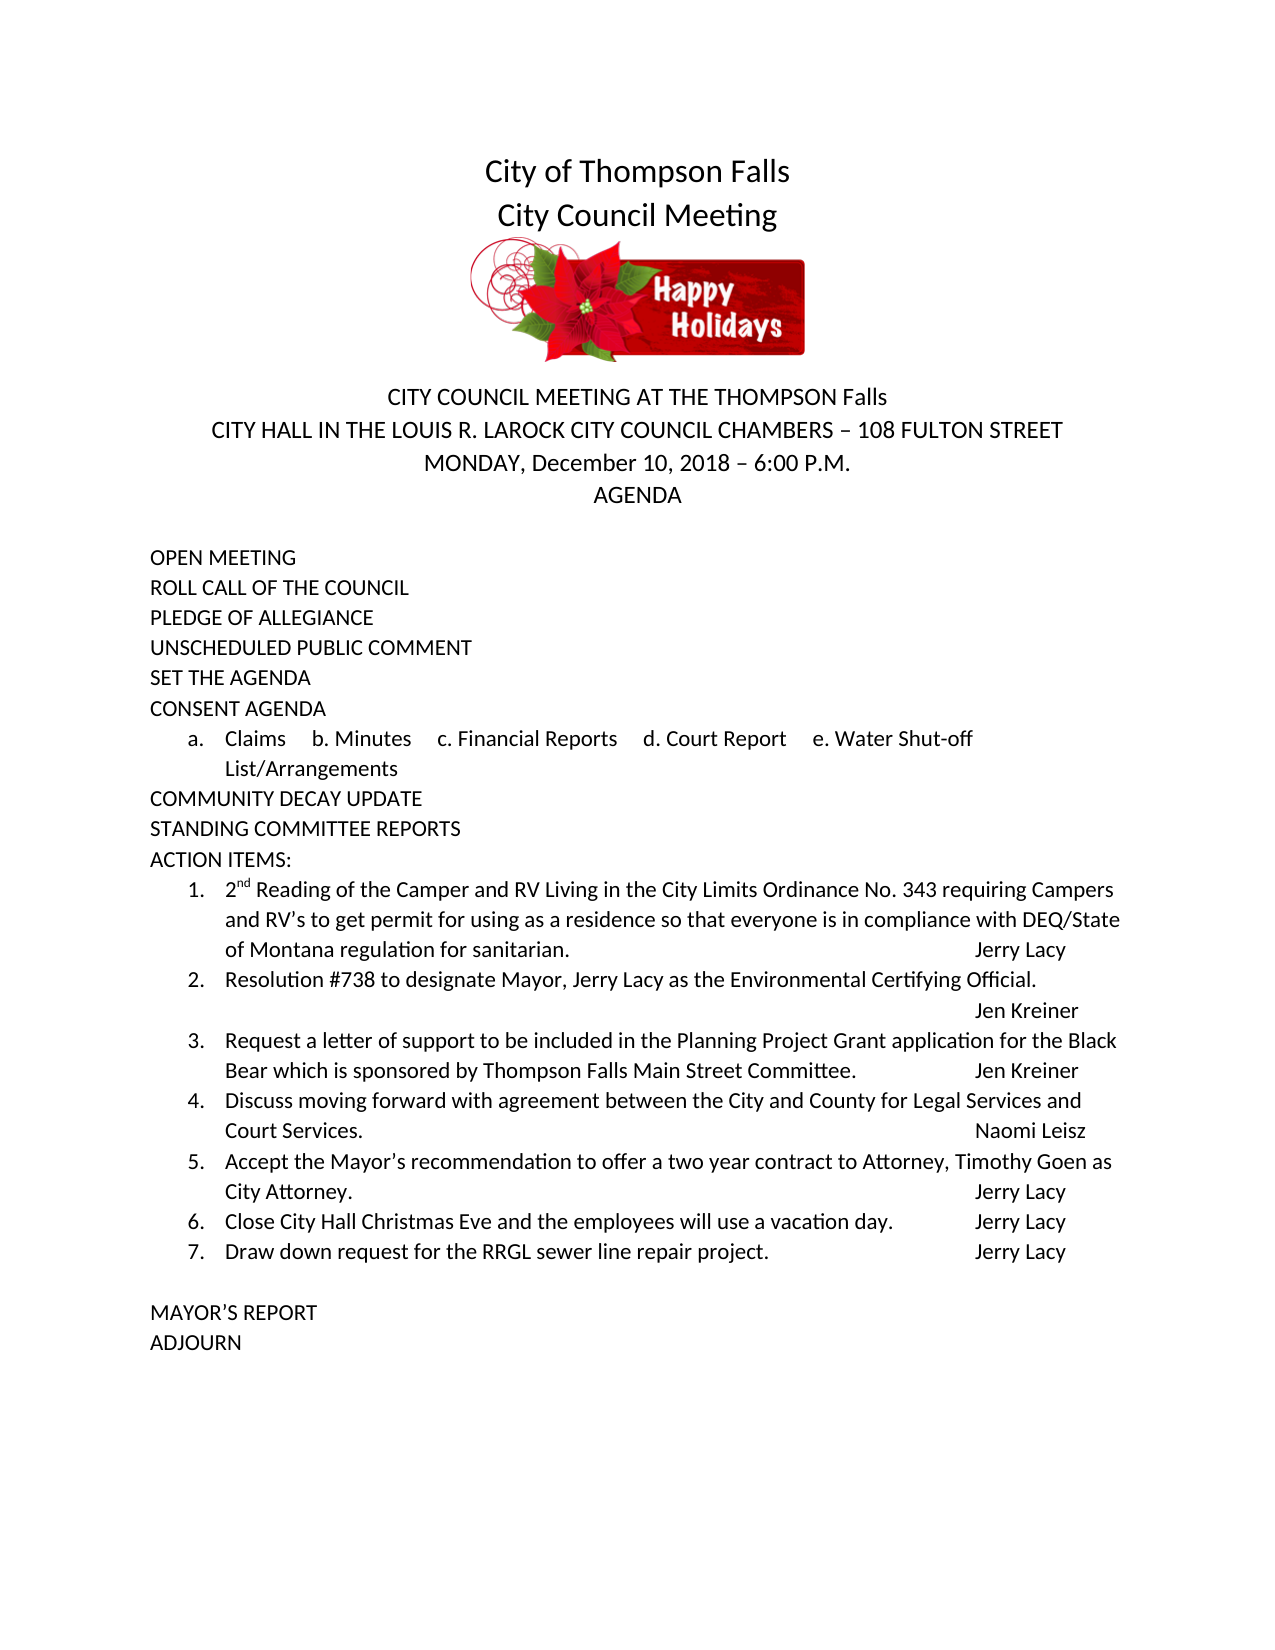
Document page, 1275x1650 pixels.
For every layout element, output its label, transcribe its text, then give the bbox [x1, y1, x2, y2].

list Jen Kreiner [975, 996, 1125, 1024]
text MONDAY, December 10, 2018 – 6:00 P.M. [150, 447, 1125, 477]
text UNSCHEDULED PUBLIC COMMENT [150, 633, 1125, 661]
list Discuss moving forward with agreement between the City and County for Legal Services and Court Services. Naomi Leisz [187, 1086, 1125, 1145]
text ACTION ITEMS: [150, 845, 1125, 873]
text PLEDGE OF ALLEGIANCE [150, 603, 1125, 631]
list 2nd Reading of the Camper and RV Living in the City Limits Ordinance No. 343 requiring Campers and RV’s to get permit for using as a residence so that everyone is in compliance with DEQ/State of Montana regulation for sanitarian. Jerry Lacy [187, 875, 1125, 963]
text MAYOR’S REPORT [150, 1298, 1125, 1326]
list Draw down request for the RRGL sewer line repair project. Jerry Lacy [187, 1237, 1125, 1266]
text ADJOURN [150, 1328, 1125, 1356]
text OPEN MEETING [150, 543, 1125, 571]
text ROLL CALL OF THE COUNCIL [150, 573, 1125, 601]
list Close City Hall Christmas Eve and the employees will use a vacation day. Jerry Lacy [187, 1207, 1125, 1235]
text City of Thompson Falls [150, 150, 1125, 191]
text COMMUNITY DECAY UPDATE [150, 784, 1125, 812]
text CITY COUNCIL MEETING AT THE THOMPSON Falls [150, 381, 1125, 411]
text STANDING COMMITTEE REPORTS [150, 814, 1125, 843]
list Request a letter of support to be included in the Planning Project Grant application for the Black Bear which is sponsored by Thompson Falls Main Street Committee. Jen Kreiner [187, 1026, 1125, 1084]
text City Council Meeting [150, 194, 1125, 235]
text SET THE AGENDA [150, 663, 1125, 692]
text AGENDA [150, 479, 1125, 510]
list Accept the Mayor’s recommendation to offer a two year contract to Attorney, Timothy Goen as City Attorney. Jerry Lacy [187, 1147, 1125, 1205]
picture [470, 237, 805, 362]
list Resolution #738 to designate Mayor, Jerry Lacy as the Environmental Certifying Official. [187, 966, 1125, 994]
text CONSENT AGENDA [150, 694, 1125, 722]
text CITY HALL IN THE LOUIS R. LAROCK CITY COUNCIL CHAMBERS – 108 FULTON STREET [150, 414, 1125, 444]
list Claims b. Minutes c. Financial Reports d. Court Report e. Water Shut-off List/Arrangements [187, 724, 1125, 782]
